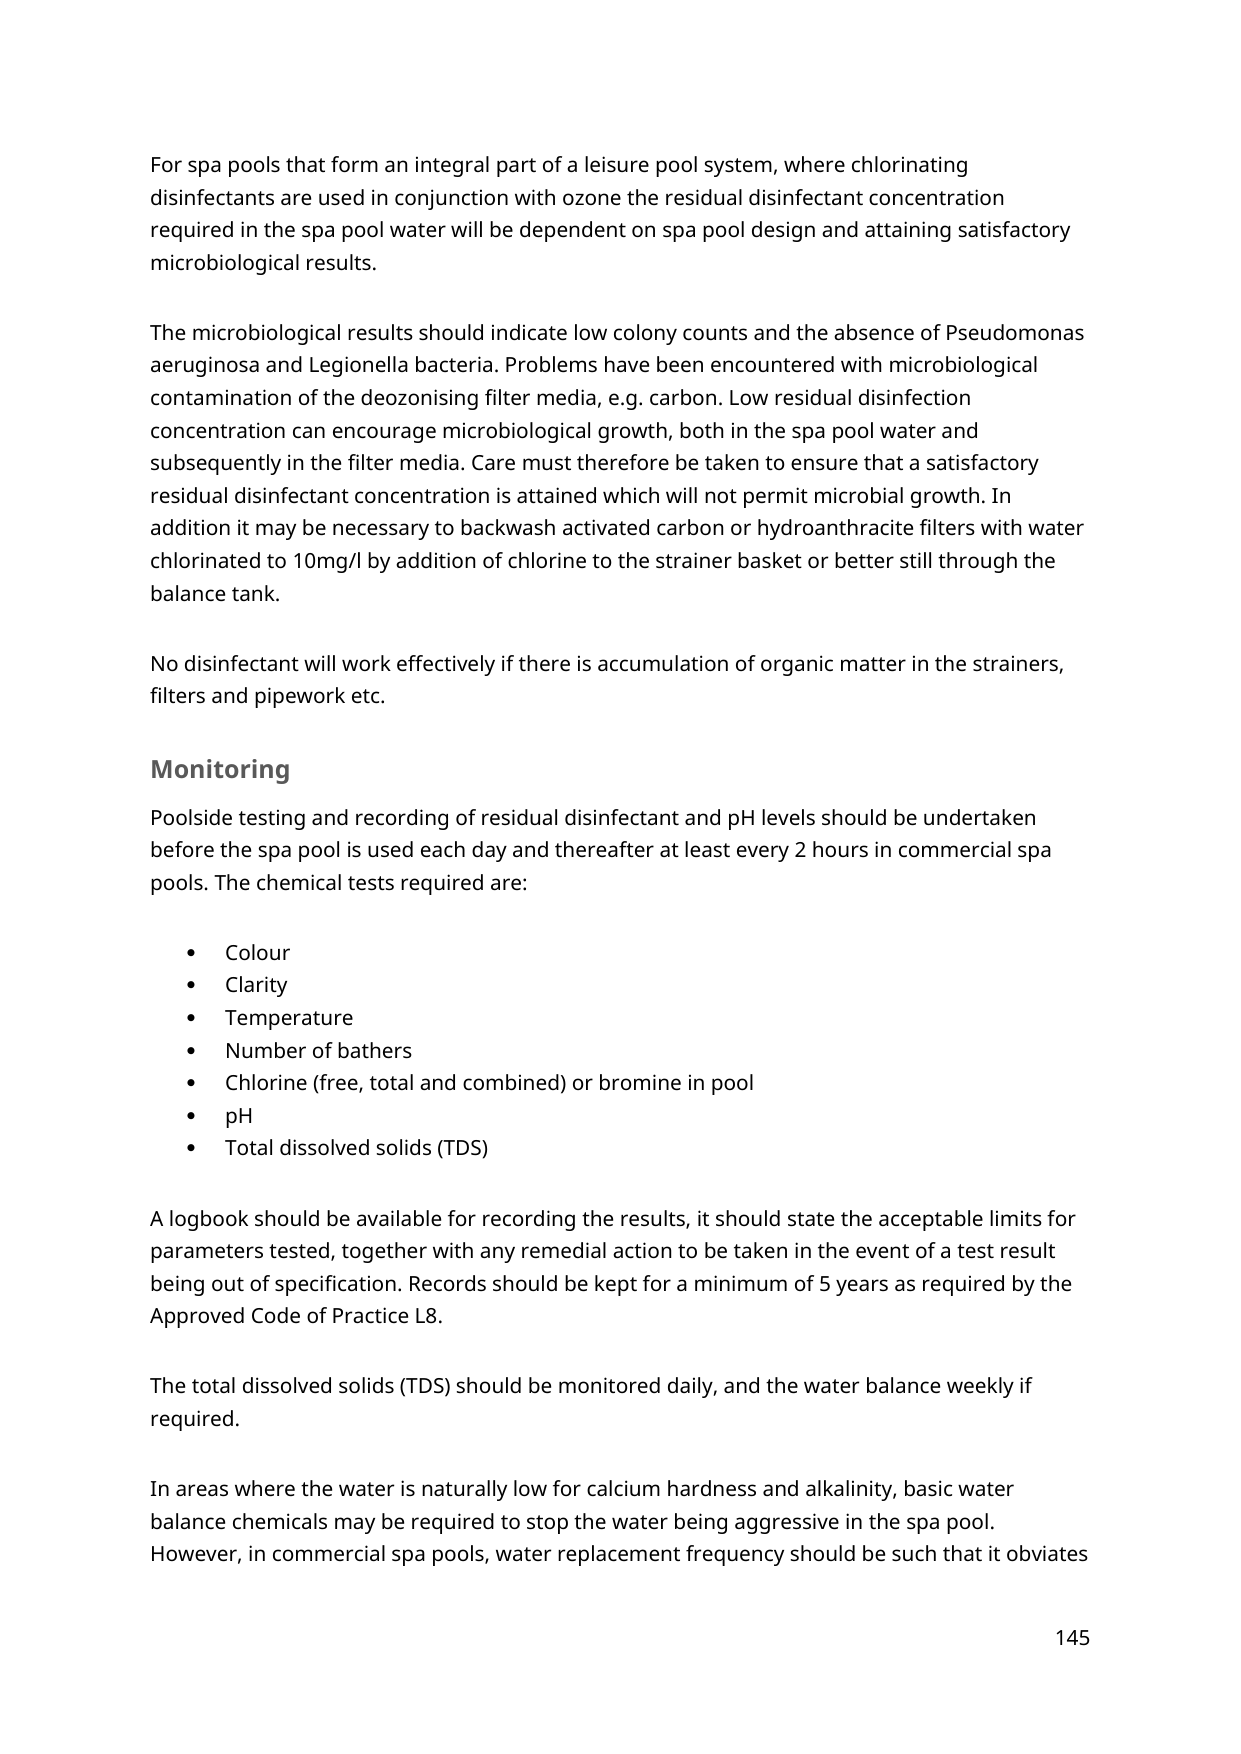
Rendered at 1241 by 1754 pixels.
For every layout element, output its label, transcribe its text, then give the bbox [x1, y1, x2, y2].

text No disinfectant will work effectively if there is accumulation of organic matter in the strainers, filters and pipework etc. [150, 649, 1090, 710]
text The microbiological results should indicate low colony counts and the absence of Pseudomonas aeruginosa and Legionella bacteria. Problems have been encountered with microbiological contamination of the deozonising filter media, e.g. carbon. Low residual disinfection concentration can encourage microbiological growth, both in the spa pool water and subsequently in the filter media. Care must therefore be taken to ensure that a satisfactory residual disinfectant concentration is attained which will not permit microbial growth. In addition it may be necessary to backwash activated carbon or hydroanthracite filters with water chlorinated to 10mg/l by addition of chlorine to the strainer basket or better still through the balance tank. [150, 318, 1090, 607]
text For spa pools that form an integral part of a leisure pool system, where chlorinating disinfectants are used in conjunction with ozone the residual disinfectant concentration required in the spa pool water will be dependent on spa pool design and attaining satisfactory microbiological results. [150, 150, 1090, 276]
list pH [187, 1101, 1090, 1129]
text A logbook should be available for recording the results, it should state the acceptable limits for parameters tested, together with any remedial action to be taken in the event of a test result being out of specification. Records should be kept for a minimum of 5 years as required by the Approved Code of Practice L8. [150, 1204, 1090, 1330]
list Total dissolved solids (TDS) [187, 1133, 1090, 1162]
list Number of bathers [187, 1036, 1090, 1064]
list Clarity [187, 971, 1090, 999]
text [150, 1474, 1090, 1568]
list Chlorine (free, total and combined) or bromine in pool [187, 1068, 1090, 1097]
text Poolside testing and recording of residual disinfectant and pH levels should be undertaken before the spa pool is used each day and thereafter at least every 2 hours in commercial spa pools. The chemical tests required are: [150, 803, 1090, 896]
list Temperature [187, 1003, 1090, 1032]
list Colour [187, 938, 1090, 966]
subtitle Monitoring [150, 752, 1090, 786]
text The total dissolved solids (TDS) should be monitored daily, and the water balance weekly if required. [150, 1372, 1090, 1433]
